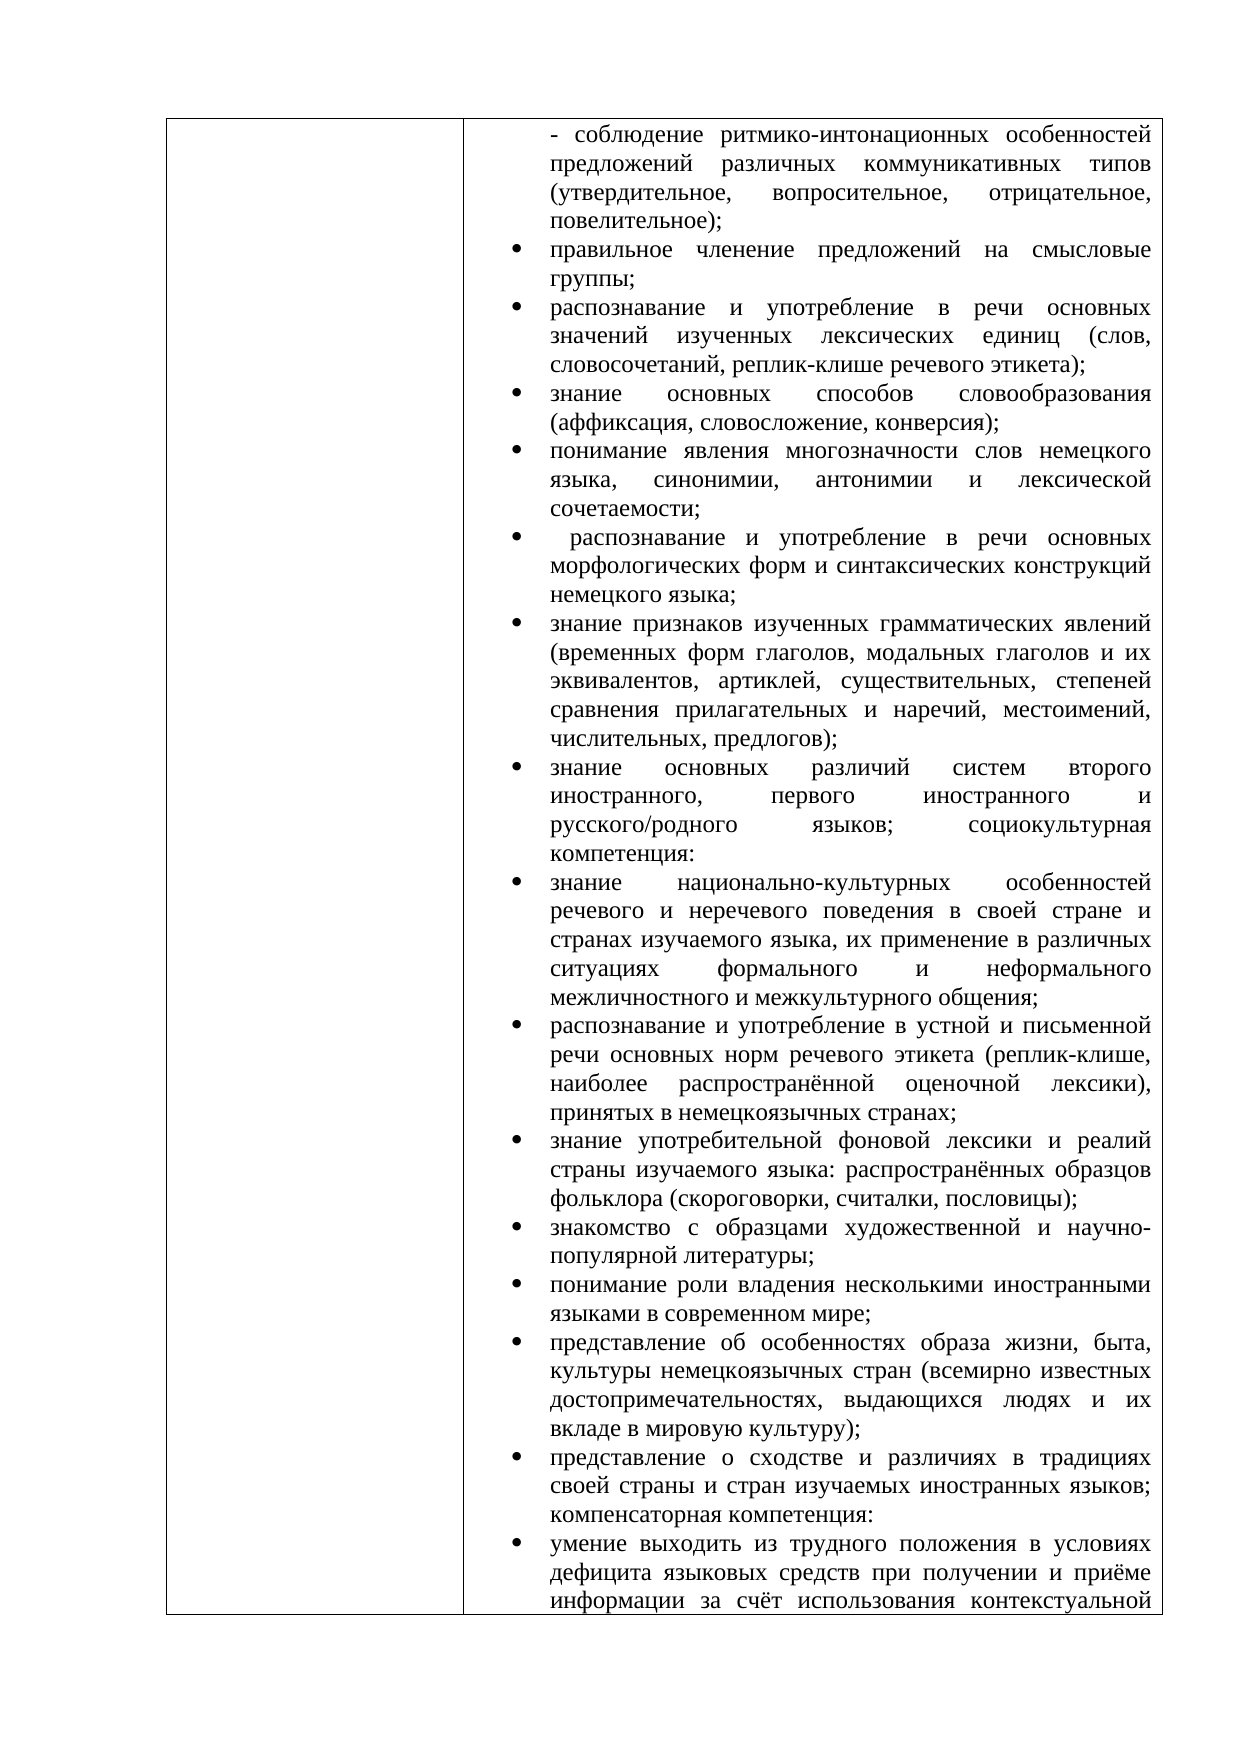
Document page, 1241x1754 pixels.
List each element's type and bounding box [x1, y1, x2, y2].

table_cell [167, 119, 463, 1614]
table_cell [464, 119, 1162, 1614]
